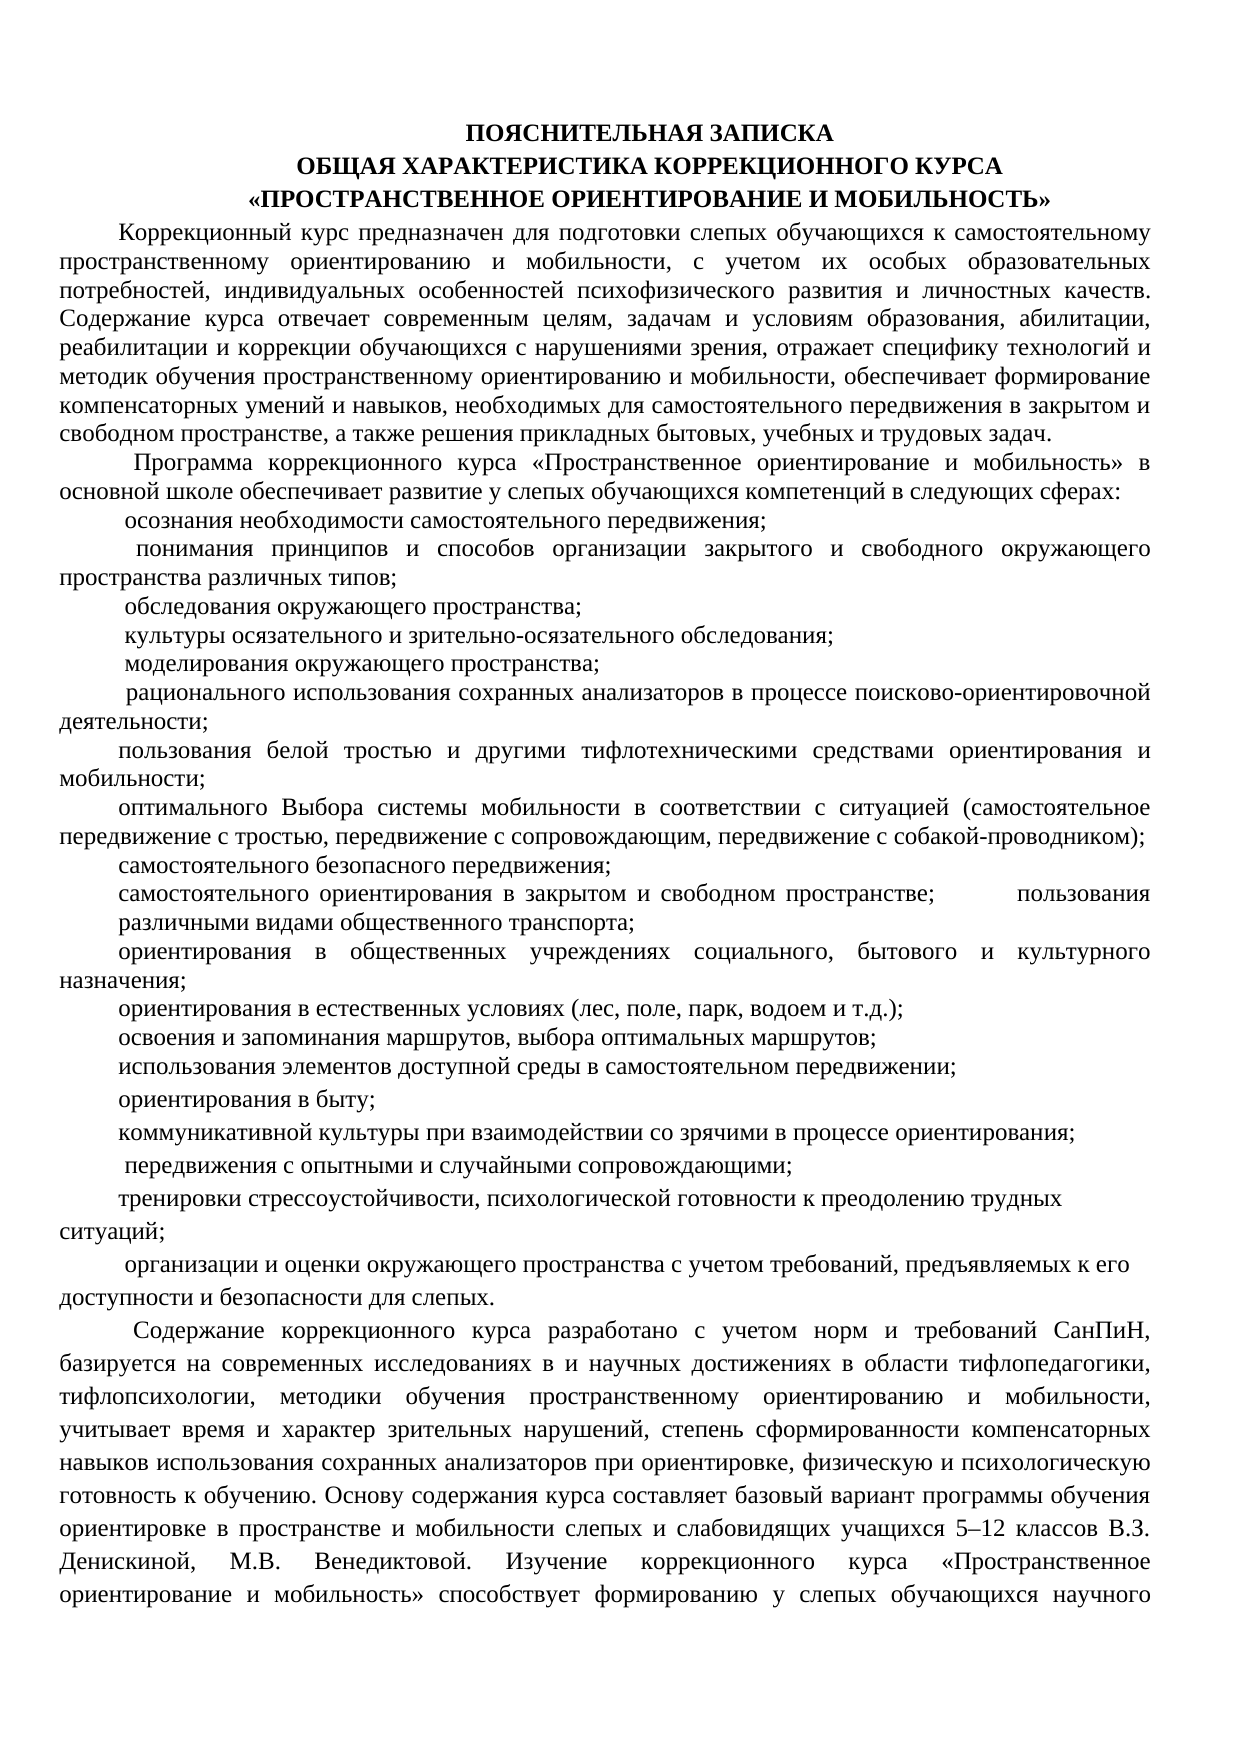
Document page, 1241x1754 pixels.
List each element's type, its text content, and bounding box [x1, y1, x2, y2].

text ориентирования в быту; [59, 1084, 1152, 1113]
text передвижения с опытными и случайными сопровождающими; [59, 1150, 1152, 1179]
text организации и оценки окружающего пространства с учетом требований, предъявляемых к его доступности и безопасности для слепых. [59, 1249, 1152, 1311]
text понимания принципов и способов организации закрытого и свободного окружающего пространства различных типов; [59, 533, 1152, 591]
text культуры осязательного и зрительно-осязательного обследования; [59, 620, 1152, 648]
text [59, 1315, 1152, 1608]
text ПОЯСНИТЕЛЬНАЯ ЗАПИСКА [148, 118, 1152, 147]
text самостоятельного ориентирования в закрытом и свободном пространстве; пользования различными видами общественного транспорта; [118, 878, 1152, 936]
text тренировки стрессоустойчивости, психологической готовности к преодолению трудных ситуаций; [59, 1183, 1152, 1245]
text пользования белой тростью и другими тифлотехническими средствами ориентирования и мобильности; [59, 735, 1152, 792]
text использования элементов доступной среды в самостоятельном передвижении; [59, 1051, 1152, 1080]
text ориентирования в общественных учреждениях социального, бытового и культурного назначения; [59, 936, 1152, 993]
text осознания необходимости самостоятельного передвижения; [59, 505, 1152, 533]
text Коррекционный курс предназначен для подготовки слепых обучающихся к самостоятельному пространственному ориентированию и мобильности, с учетом их особых образовательных потребностей, индивидуальных особенностей психофизического развития и личностных качеств. Содержание курса отвечает современным целям, задачам и условиям образования, абилитации, реабилитации и коррекции обучающихся с нарушениями зрения, отражает специфику технологий и методик обучения пространственному ориентированию и мобильности, обеспечивает формирование компенсаторных умений и навыков, необходимых для самостоятельного передвижения в закрытом и свободном пространстве, а также решения прикладных бытовых, учебных и трудовых задач. [59, 217, 1152, 447]
text коммуникативной культуры при взаимодействии со зрячими в процессе ориентирования; [59, 1117, 1152, 1146]
text рационального использования сохранных анализаторов в процессе поисково-ориентировочной деятельности; [59, 677, 1152, 735]
text обследования окружающего пространства; [59, 591, 1152, 620]
text ОБЩАЯ ХАРАКТЕРИСТИКА КОРРЕКЦИОННОГО КУРСА «ПРОСТРАНСТВЕННОЕ ОРИЕНТИРОВАНИЕ И МОБИЛЬНОСТЬ» [148, 151, 1152, 213]
text самостоятельного безопасного передвижения; [59, 850, 1152, 878]
text оптимального Выбора системы мобильности в соответствии с ситуацией (самостоятельное передвижение с тростью, передвижение с сопровождающим, передвижение с собакой-проводником); [59, 792, 1152, 850]
text ориентирования в естественных условиях (лес, поле, парк, водоем и т.д.); [59, 993, 1152, 1022]
text Программа коррекционного курса «Пространственное ориентирование и мобильность» в основной школе обеспечивает развитие у слепых обучающихся компетенций в следующих сферах: [59, 447, 1152, 505]
text освоения и запоминания маршрутов, выбора оптимальных маршрутов; [59, 1022, 1152, 1051]
text моделирования окружающего пространства; [59, 648, 1152, 677]
